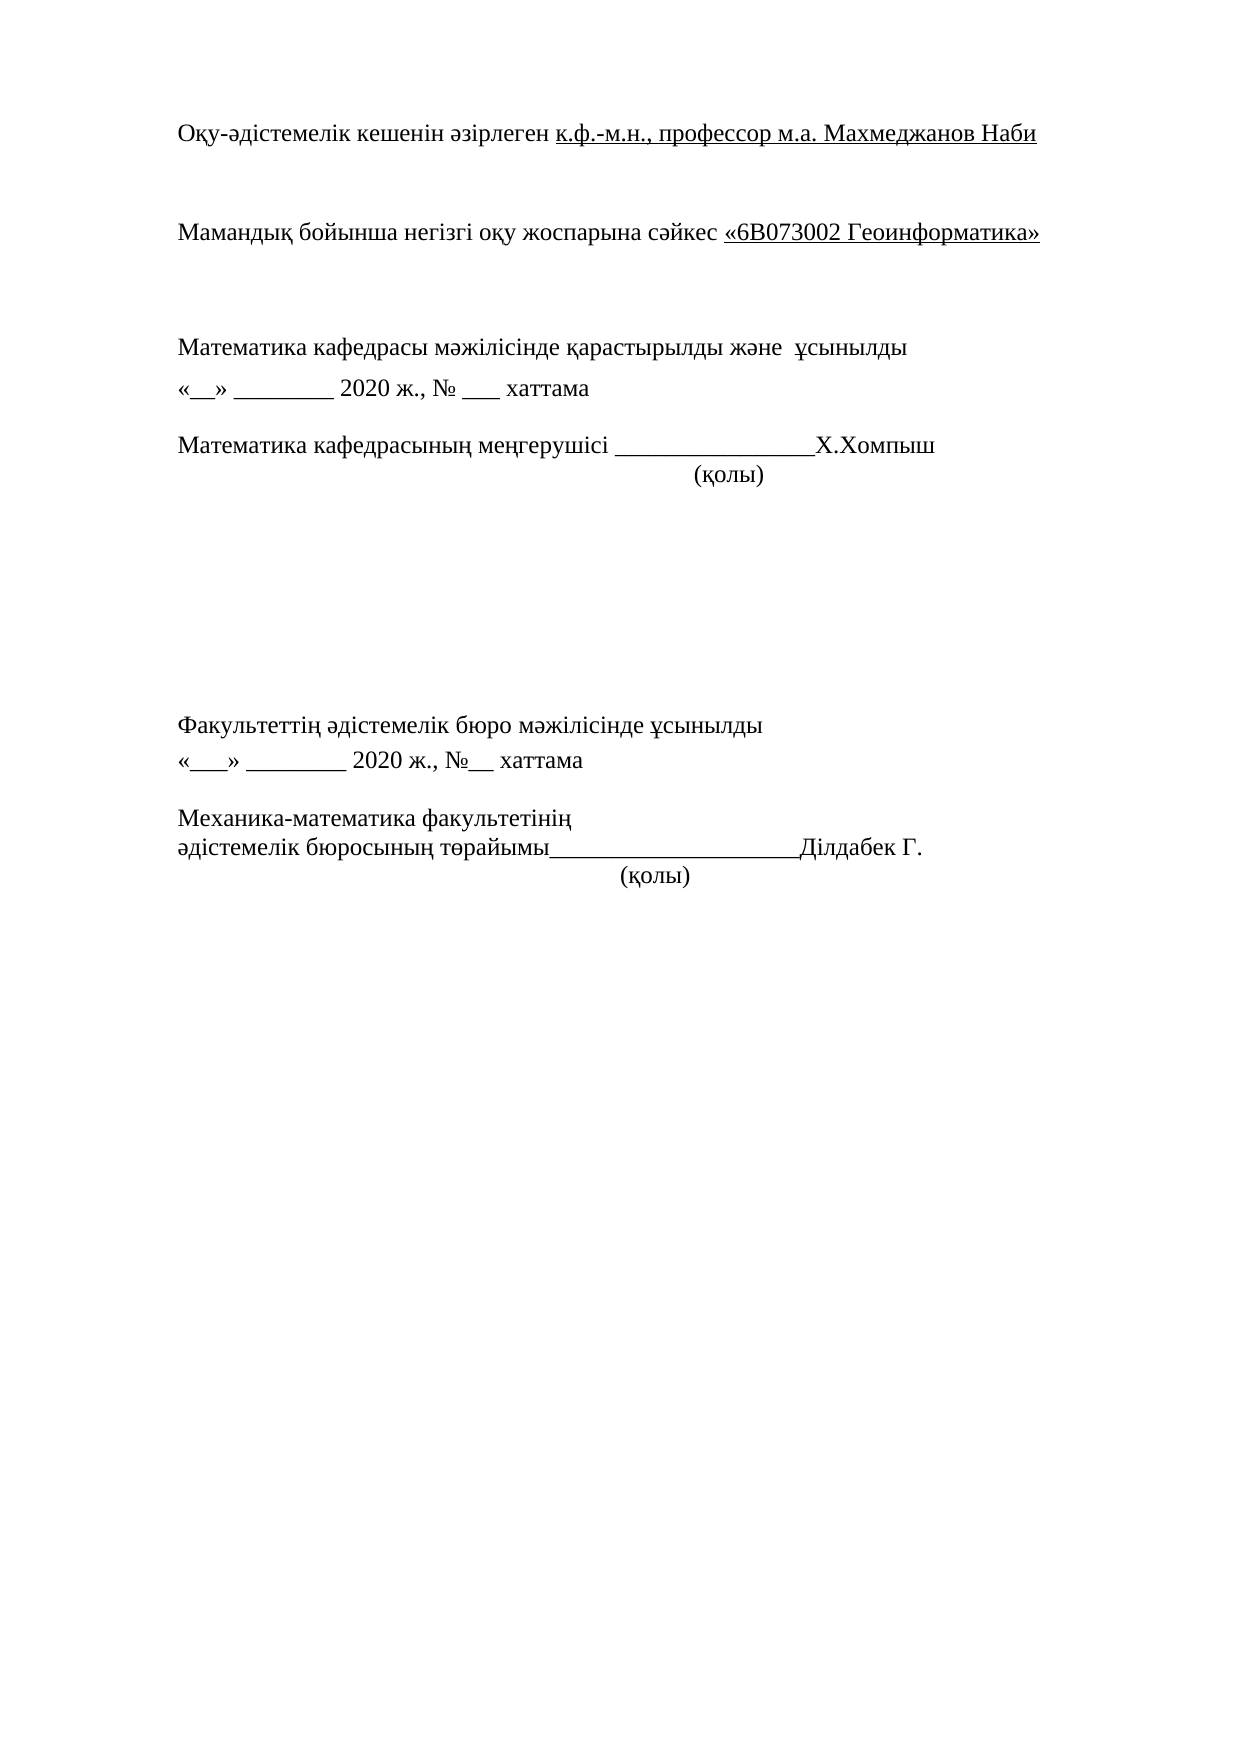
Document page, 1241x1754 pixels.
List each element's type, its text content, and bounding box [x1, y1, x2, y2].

text «__» ________ 2020 ж., № ___ хаттама [177, 373, 1152, 402]
text «___» ________ 2020 ж., №__ хаттама [177, 746, 1152, 774]
text Мамандық бойынша негізгі оқу жоспарына сәйкес «6В073002 Геоинформатика» [177, 217, 1152, 246]
text (қолы) [177, 459, 1152, 488]
text Математика кафедрасының меңгерушісі ________________Х.Хомпыш [177, 431, 1152, 459]
text Математика кафедрасы мәжілісінде қарастырылды және ұсынылды [177, 332, 1152, 361]
text Механика-математика факультетінің [177, 803, 1152, 832]
text Оқу-әдістемелік кешенін әзірлеген к.ф.-м.н., профессор м.а. Махмеджанов Наби [177, 118, 1152, 147]
text әдістемелік бюросының төрайымы____________________Ділдабек Г. (қолы) [177, 832, 1152, 889]
subtitle Факультеттің әдістемелік бюро мәжілісінде ұсынылды [177, 711, 1152, 739]
